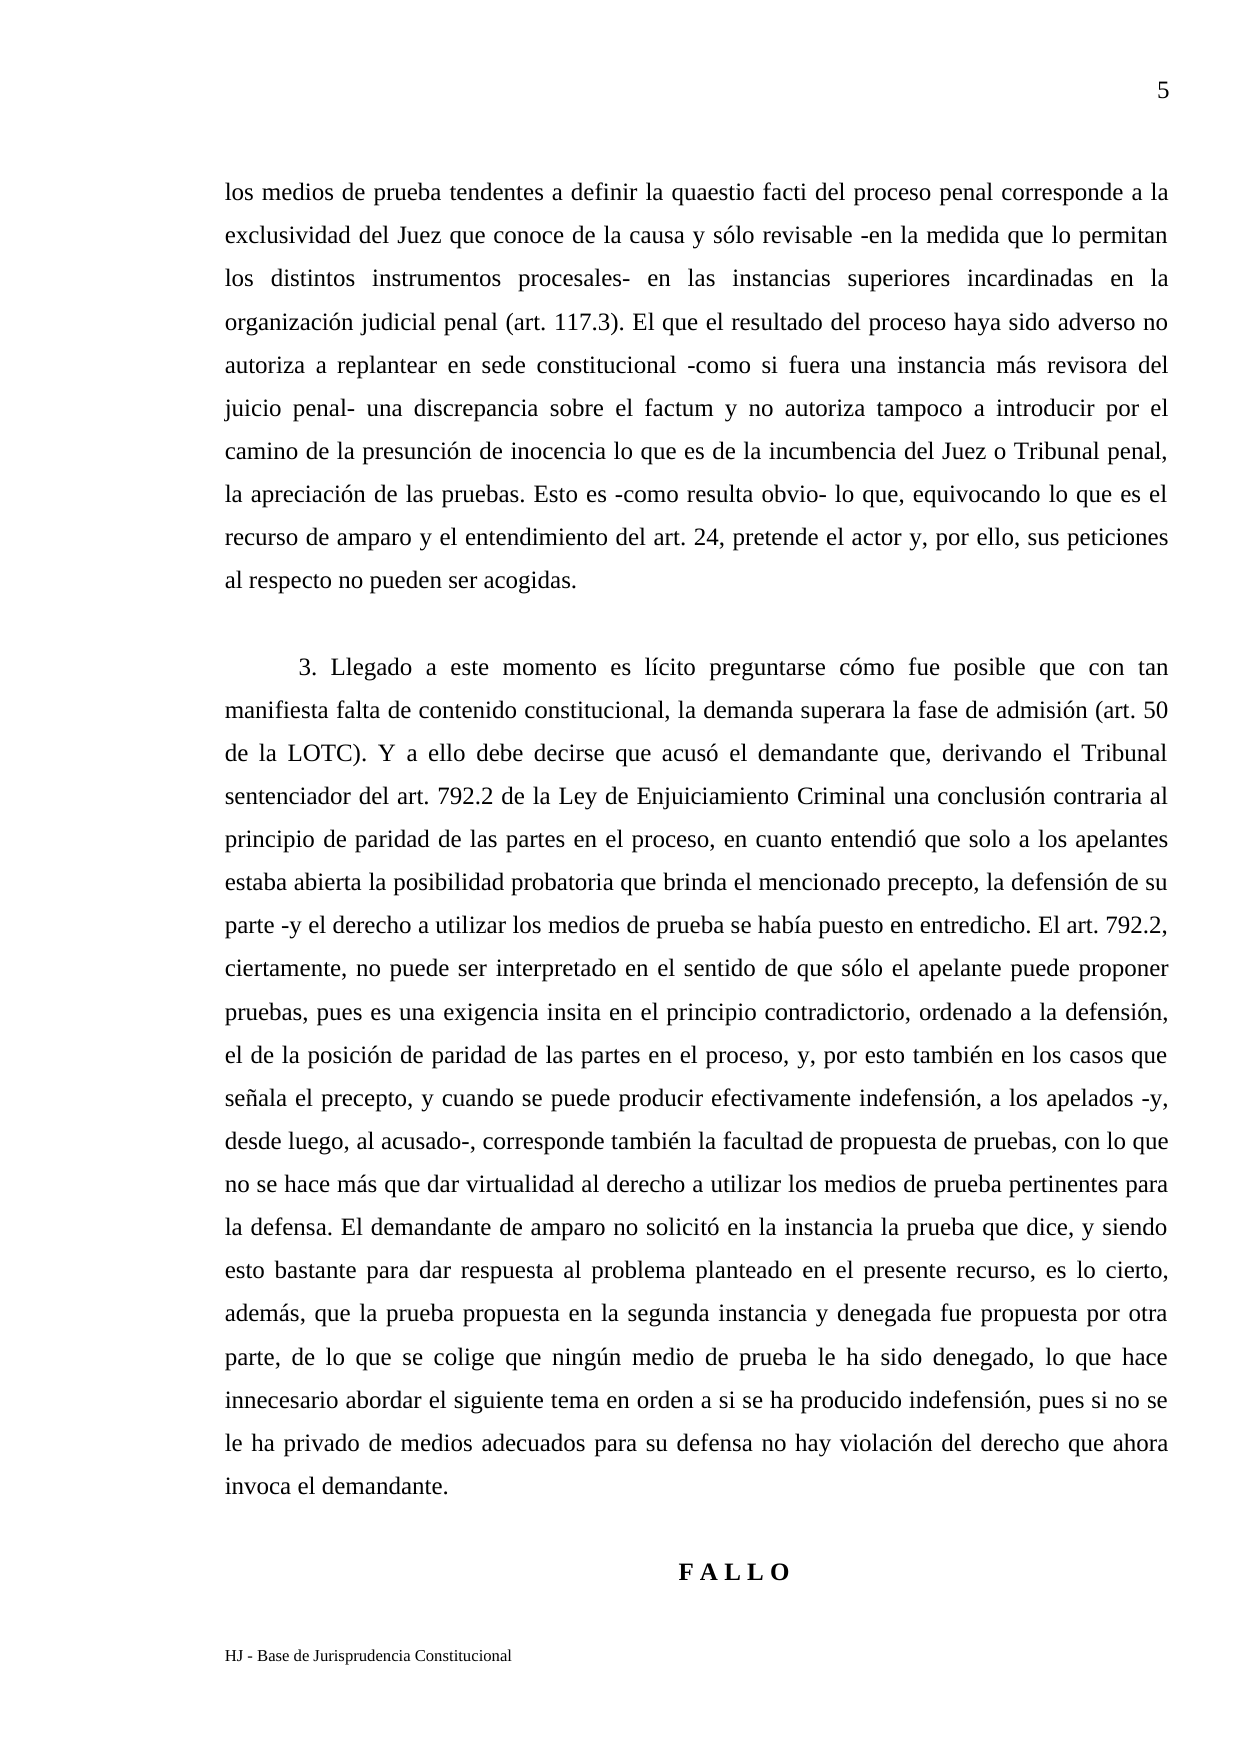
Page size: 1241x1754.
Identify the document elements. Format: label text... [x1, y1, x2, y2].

text 3. Llegado a este momento es lícito preguntarse cómo fue posible que con tan manifiesta falta de contenido constitucional, la demanda superara la fase de admisión (art. 50 de la LOTC). Y a ello debe decirse que acusó el demandante que, derivando el Tribunal sentenciador del art. 792.2 de la Ley de Enjuiciamiento Criminal una conclusión contraria al principio de paridad de las partes en el proceso, en cuanto entendió que solo a los apelantes estaba abierta la posibilidad probatoria que brinda el mencionado precepto, la defensión de su parte -y el derecho a utilizar los medios de prueba se había puesto en entredicho. El art. 792.2, ciertamente, no puede ser interpretado en el sentido de que sólo el apelante puede proponer pruebas, pues es una exigencia insita en el principio contradictorio, ordenado a la defensión, el de la posición de paridad de las partes en el proceso, y, por esto también en los casos que señala el precepto, y cuando se puede producir efectivamente indefensión, a los apelados -y, desde luego, al acusado-, corresponde también la facultad de propuesta de pruebas, con lo que no se hace más que dar virtualidad al derecho a utilizar los medios de prueba pertinentes para la defensa. El demandante de amparo no solicitó en la instancia la prueba que dice, y siendo esto bastante para dar respuesta al problema planteado en el presente recurso, es lo cierto, además, que la prueba propuesta en la segunda instancia y denegada fue propuesta por otra parte, de lo que se colige que ningún medio de prueba le ha sido denegado, lo que hace innecesario abordar el siguiente tema en orden a si se ha producido indefensión, pues si no se le ha privado de medios adecuados para su defensa no hay violación del derecho que ahora invoca el demandante. [224, 652, 1169, 1500]
subtitle F A L L O [224, 1557, 1169, 1586]
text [224, 177, 1169, 594]
